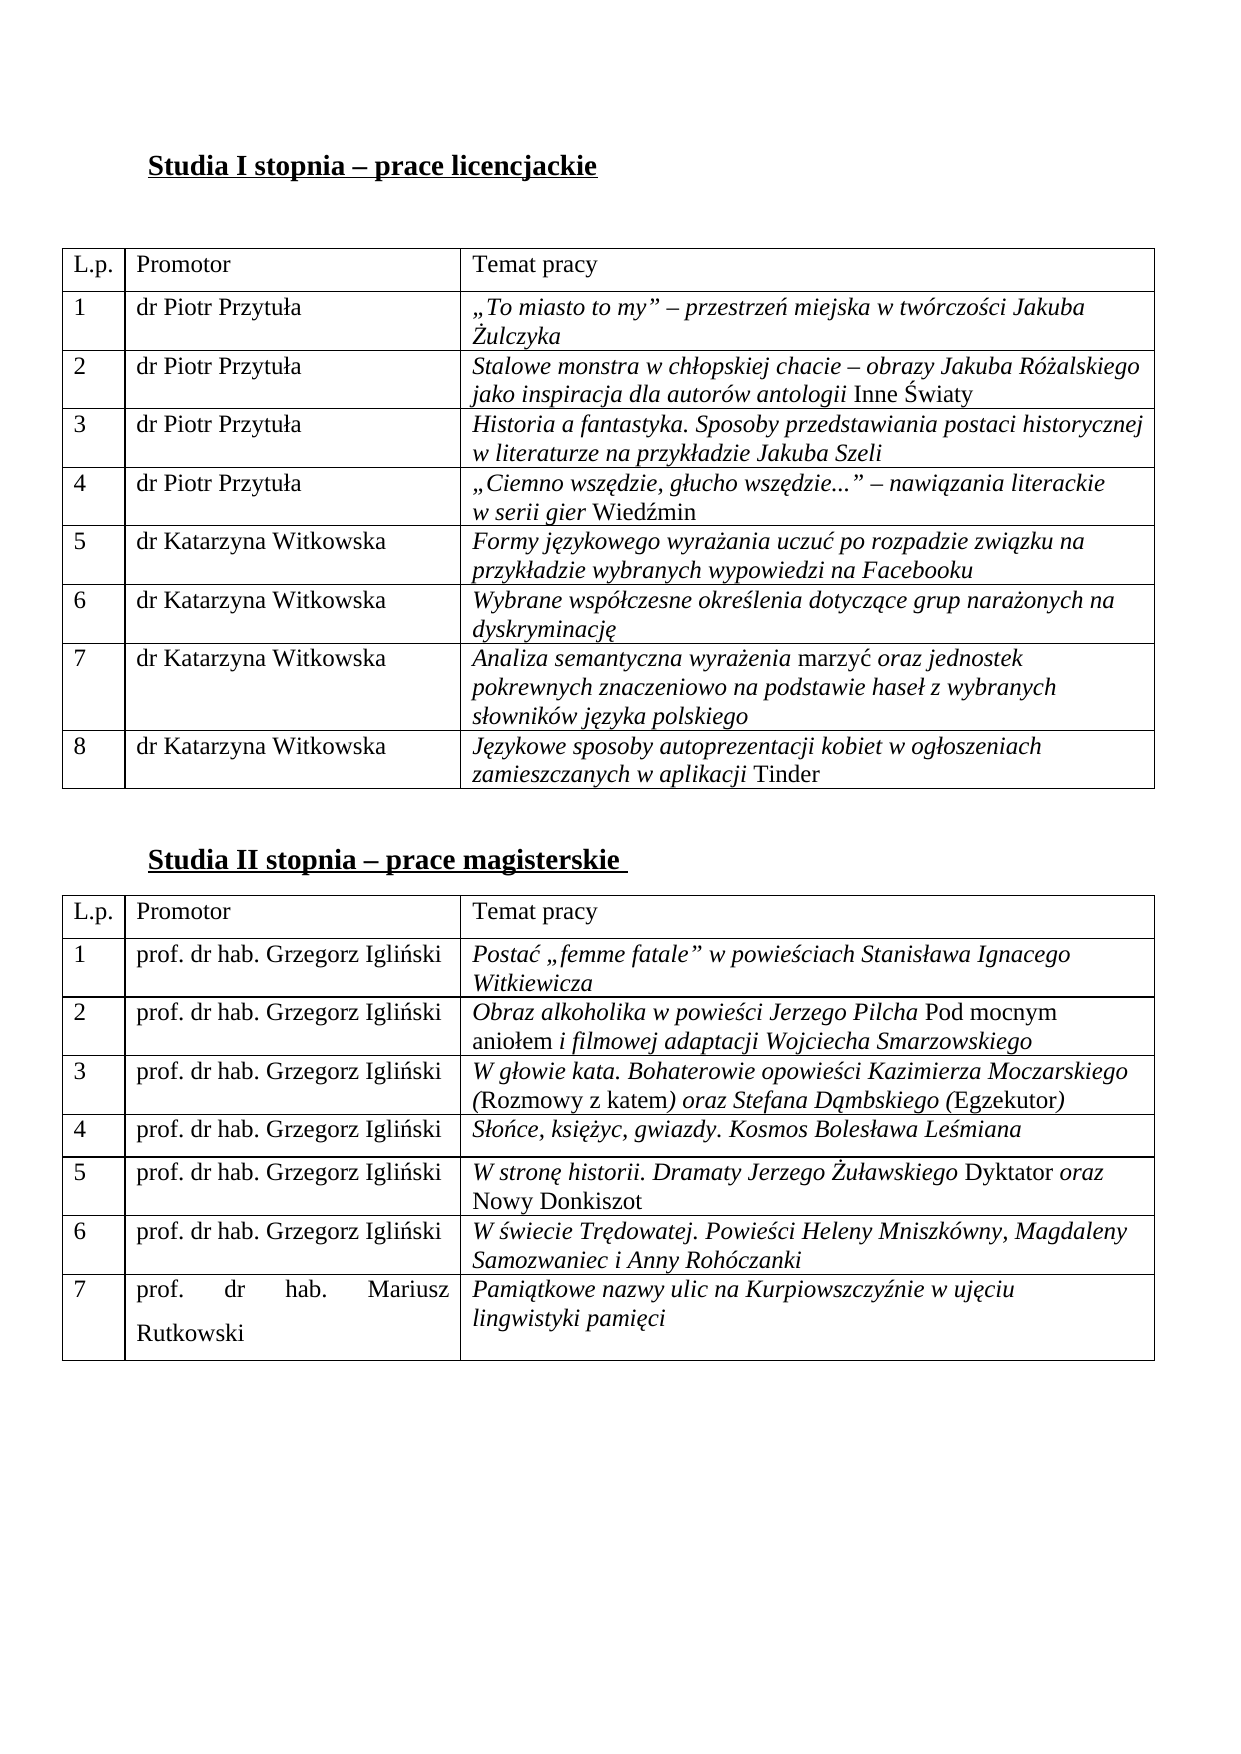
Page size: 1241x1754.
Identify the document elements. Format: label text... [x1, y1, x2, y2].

table_cell Historia a fantastyka. Sposoby przedstawiania postaci historycznej w literaturze na przykładzie Jakuba Szeli [461, 409, 1154, 467]
table_cell 8 [63, 731, 124, 788]
table_cell dr Piotr Przytuła [126, 292, 460, 350]
table_cell Postać „femme fatale” w powieściach Stanisława Ignacego Witkiewicza [461, 939, 1154, 996]
table_cell dr Piotr Przytuła [126, 468, 460, 525]
table_header Temat pracy [461, 896, 1154, 938]
table_cell Pamiątkowe nazwy ulic na Kurpiowszczyźnie w ujęciu lingwistyki pamięci [461, 1275, 1154, 1359]
table_cell W świecie Trędowatej. Powieści Heleny Mniszkówny, Magdaleny Samozwaniec i Anny Rohóczanki [461, 1216, 1154, 1273]
table_cell W głowie kata. Bohaterowie opowieści Kazimierza Moczarskiego (Rozmowy z katem) oraz Stefana Dąmbskiego (Egzekutor) [461, 1056, 1154, 1113]
table_cell dr Katarzyna Witkowska [126, 585, 460, 642]
table_cell 1 [63, 939, 124, 996]
table_cell 5 [63, 1158, 124, 1215]
table_cell Językowe sposoby autoprezentacji kobiet w ogłoszeniach zamieszczanych w aplikacji Tinder [461, 731, 1154, 788]
table_header L.p. [63, 249, 124, 291]
table_cell 6 [63, 585, 124, 642]
table_cell prof. dr hab. Grzegorz Igliński [126, 939, 460, 996]
table_cell 2 [63, 351, 124, 408]
table_cell dr Katarzyna Witkowska [126, 644, 460, 730]
table_cell 3 [63, 409, 124, 467]
table_cell prof. dr hab. Grzegorz Igliński [126, 1056, 460, 1113]
table_cell 5 [63, 526, 124, 584]
table_header Promotor [126, 896, 460, 938]
table_cell Obraz alkoholika w powieści Jerzego Pilcha Pod mocnym aniołem i filmowej adaptacji Wojciecha Smarzowskiego [461, 998, 1154, 1055]
table_cell prof. dr hab. Grzegorz Igliński [126, 1216, 460, 1273]
table_cell W stronę historii. Dramaty Jerzego Żuławskiego Dyktator oraz Nowy Donkiszot [461, 1158, 1154, 1215]
table_cell 7 [63, 644, 124, 730]
table_cell dr Piotr Przytuła [126, 351, 460, 408]
table_cell Wybrane współczesne określenia dotyczące grup narażonych na dyskryminację [461, 585, 1154, 642]
table_cell dr Katarzyna Witkowska [126, 731, 460, 788]
table_cell prof. dr hab. Mariusz Rutkowski [126, 1275, 460, 1359]
table_cell „Ciemno wszędzie, głucho wszędzie...” – nawiązania literackie w serii gier Wiedźmin [461, 468, 1154, 525]
table_cell 1 [63, 292, 124, 350]
table_cell 6 [63, 1216, 124, 1273]
table_cell Słońce, księżyc, gwiazdy. Kosmos Bolesława Leśmiana [461, 1115, 1154, 1156]
table_cell prof. dr hab. Grzegorz Igliński [126, 998, 460, 1055]
table_header L.p. [63, 896, 124, 938]
table_cell prof. dr hab. Grzegorz Igliński [126, 1115, 460, 1156]
table_cell 4 [63, 1115, 124, 1156]
table_cell prof. dr hab. Grzegorz Igliński [126, 1158, 460, 1215]
table_cell dr Katarzyna Witkowska [126, 526, 460, 584]
text Studia II stopnia – prace magisterskie [148, 842, 1093, 876]
text Studia I stopnia – prace licencjackie [148, 148, 1093, 181]
table_cell 2 [63, 998, 124, 1055]
table_header Temat pracy [461, 249, 1154, 291]
table_cell Analiza semantyczna wyrażenia marzyć oraz jednostek pokrewnych znaczeniowo na podstawie haseł z wybranych słowników języka polskiego [461, 644, 1154, 730]
table_cell 3 [63, 1056, 124, 1113]
table_cell „To miasto to my” – przestrzeń miejska w twórczości Jakuba Żulczyka [461, 292, 1154, 350]
table_cell Stalowe monstra w chłopskiej chacie – obrazy Jakuba Różalskiego jako inspiracja dla autorów antologii Inne Światy [461, 351, 1154, 408]
table_header Promotor [126, 249, 460, 291]
table_cell Formy językowego wyrażania uczuć po rozpadzie związku na przykładzie wybranych wypowiedzi na Facebooku [461, 526, 1154, 584]
table_cell dr Piotr Przytuła [126, 409, 460, 467]
table_cell 7 [63, 1275, 124, 1359]
table_cell 4 [63, 468, 124, 525]
